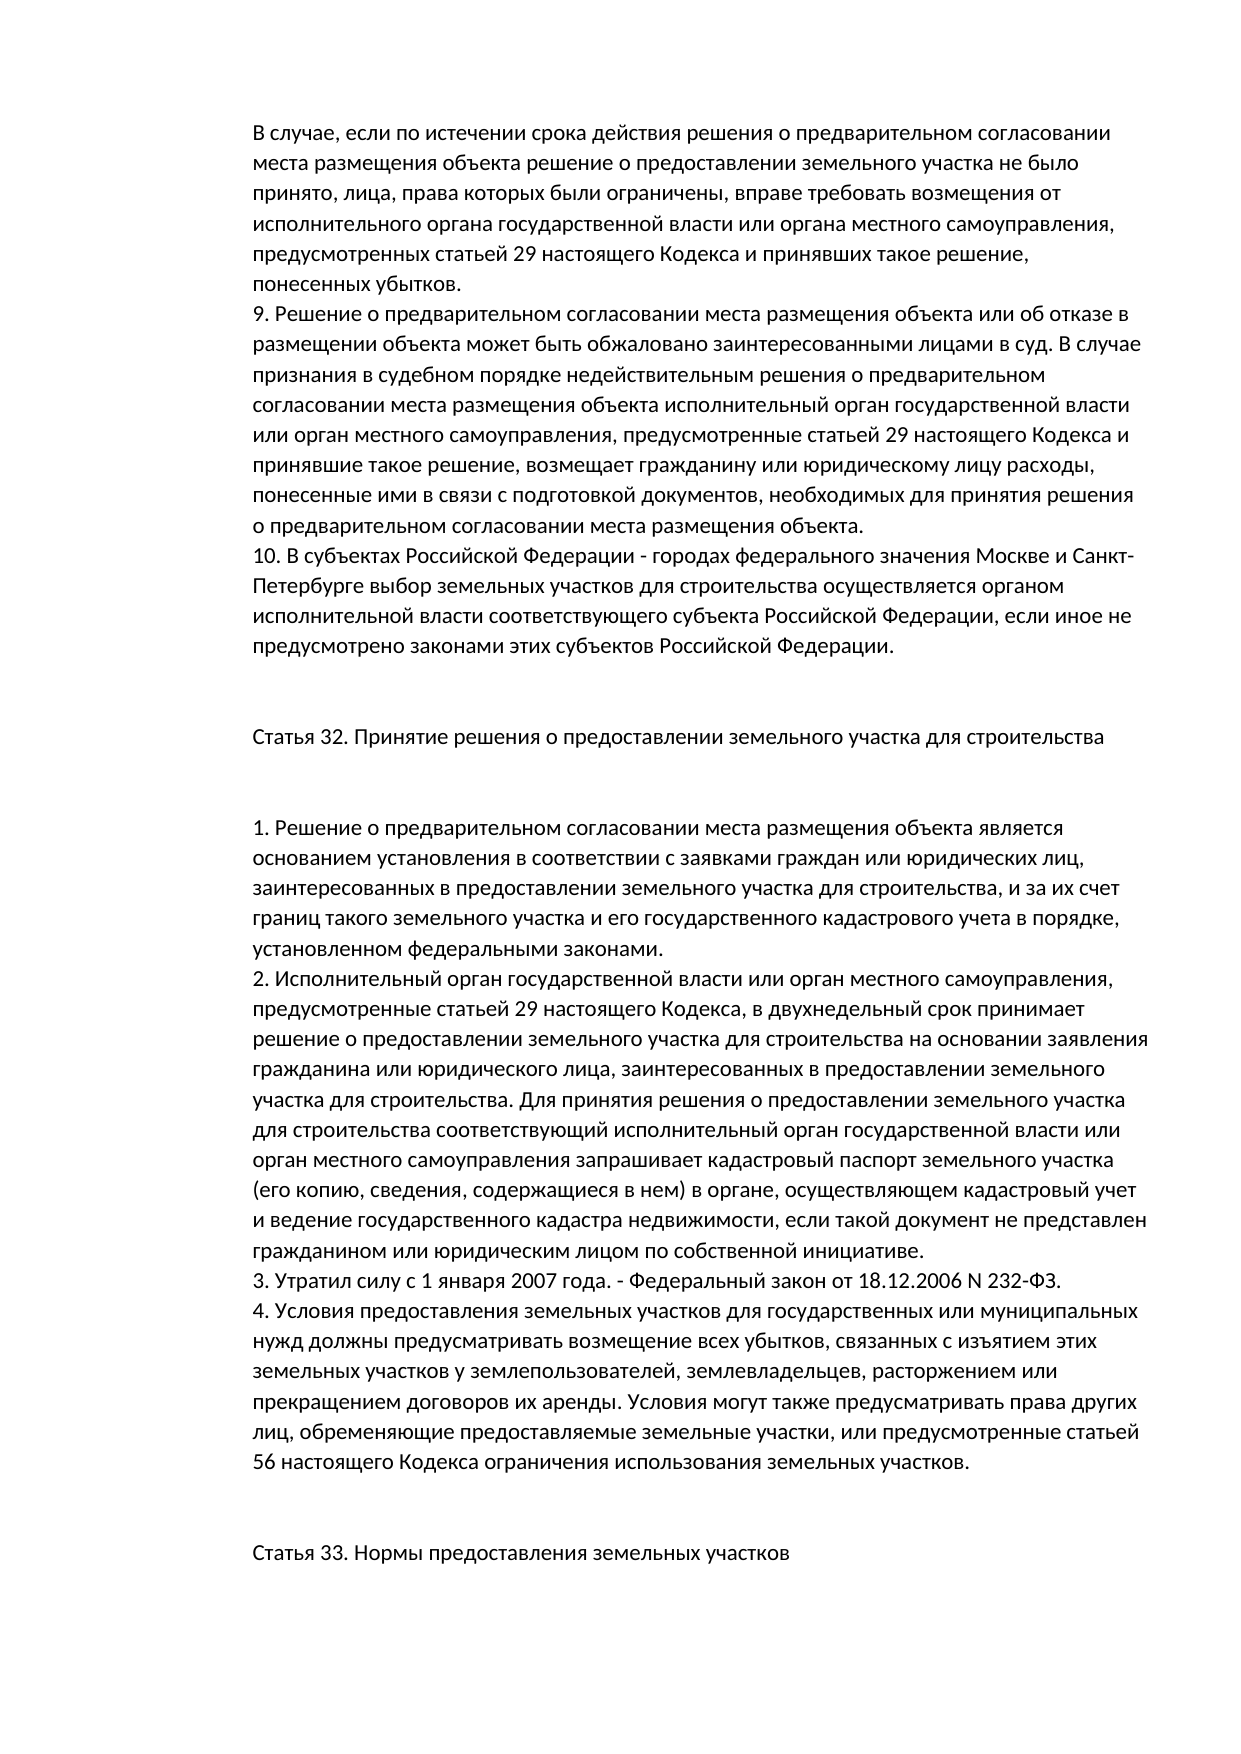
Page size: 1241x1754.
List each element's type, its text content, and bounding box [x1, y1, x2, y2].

list Статья 32. Принятие решения о предоставлении земельного участка для строительства [252, 722, 1152, 750]
list Статья 33. Нормы предоставления земельных участков [252, 1538, 1152, 1566]
list 2. Исполнительный орган государственной власти или орган местного самоуправления, предусмотренные статьей 29 настоящего Кодекса, в двухнедельный срок принимает решение о предоставлении земельного участка для строительства на основании заявления гражданина или юридического лица, заинтересованных в предоставлении земельного участка для строительства. Для принятия решения о предоставлении земельного участка для строительства соответствующий исполнительный орган государственной власти или орган местного самоуправления запрашивает кадастровый паспорт земельного участка (его копию, сведения, содержащиеся в нем) в органе, осуществляющем кадастровый учет и ведение государственного кадастра недвижимости, если такой документ не представлен гражданином или юридическим лицом по собственной инициативе. [252, 964, 1152, 1264]
list 10. В субъектах Российской Федерации - городах федерального значения Москве и Санкт-Петербурге выбор земельных участков для строительства осуществляется органом исполнительной власти соответствующего субъекта Российской Федерации, если иное не предусмотрено законами этих субъектов Российской Федерации. [252, 541, 1152, 660]
list 9. Решение о предварительном согласовании места размещения объекта или об отказе в размещении объекта может быть обжаловано заинтересованными лицами в суд. В случае признания в судебном порядке недействительным решения о предварительном согласовании места размещения объекта исполнительный орган государственной власти или орган местного самоуправления, предусмотренные статьей 29 настоящего Кодекса и принявшие такое решение, возмещает гражданину или юридическому лицу расходы, понесенные ими в связи с подготовкой документов, необходимых для принятия решения о предварительном согласовании места размещения объекта. [252, 299, 1152, 539]
list 3. Утратил силу с 1 января 2007 года. - Федеральный закон от 18.12.2006 N 232-ФЗ. [252, 1266, 1152, 1294]
list 1. Решение о предварительном согласовании места размещения объекта является основанием установления в соответствии с заявками граждан или юридических лиц, заинтересованных в предоставлении земельного участка для строительства, и за их счет границ такого земельного участка и его государственного кадастрового учета в порядке, установленном федеральными законами. [252, 813, 1152, 962]
list 4. Условия предоставления земельных участков для государственных или муниципальных нужд должны предусматривать возмещение всех убытков, связанных с изъятием этих земельных участков у землепользователей, землевладельцев, расторжением или прекращением договоров их аренды. Условия могут также предусматривать права других лиц, обременяющие предоставляемые земельные участки, или предусмотренные статьей 56 настоящего Кодекса ограничения использования земельных участков. [252, 1296, 1152, 1475]
list В случае, если по истечении срока действия решения о предварительном согласовании места размещения объекта решение о предоставлении земельного участка не было принято, лица, права которых были ограничены, вправе требовать возмещения от исполнительного органа государственной власти или органа местного самоуправления, предусмотренных статьей 29 настоящего Кодекса и принявших такое решение, понесенных убытков. [252, 118, 1152, 297]
